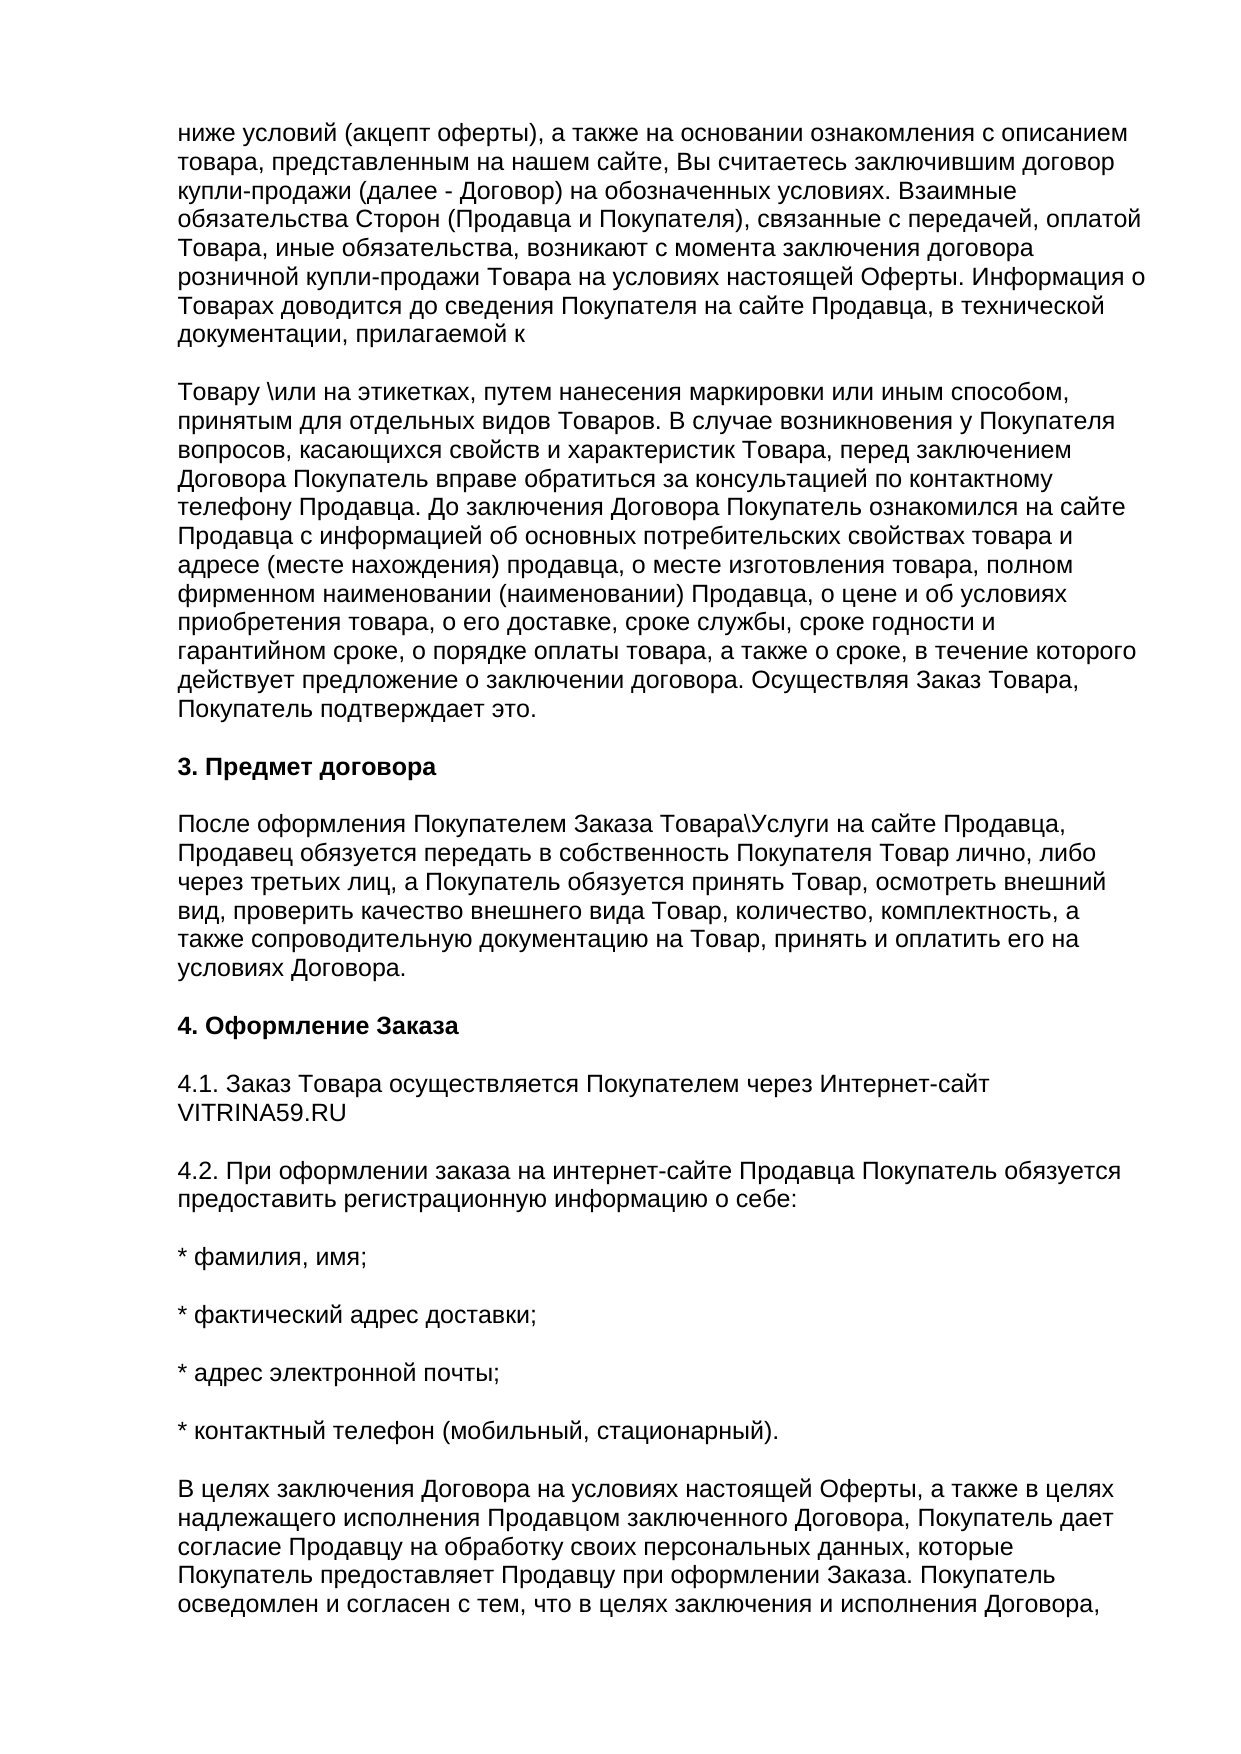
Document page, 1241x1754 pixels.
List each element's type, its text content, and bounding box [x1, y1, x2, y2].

text 4. Оформление Заказа [177, 1011, 1152, 1040]
text * фамилия, имя; [177, 1242, 1152, 1271]
text * фактический адрес доставки; [177, 1300, 1152, 1329]
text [177, 118, 1152, 348]
text 3. Предмет договора [177, 751, 1152, 780]
text 4.2. При оформлении заказа на интернет-сайте Продавца Покупатель обязуется предоставить регистрационную информацию о себе: [177, 1156, 1152, 1213]
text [177, 1474, 1152, 1618]
text * контактный телефон (мобильный, стационарный). [177, 1416, 1152, 1445]
text После оформления Покупателем Заказа Товара\Услуги на сайте Продавца, Продавец обязуется передать в собственность Покупателя Товар лично, либо через третьих лиц, а Покупатель обязуется принять Товар, осмотреть внешний вид, проверить качество внешнего вида Товар, количество, комплектность, а также сопроводительную документацию на Товар, принять и оплатить его на условиях Договора. [177, 809, 1152, 982]
text Товару \или на этикетках, путем нанесения маркировки или иным способом, принятым для отдельных видов Товаров. В случае возникновения у Покупателя вопросов, касающихся свойств и характеристик Товара, перед заключением Договора Покупатель вправе обратиться за консультацией по контактному телефону Продавца. До заключения Договора Покупатель ознакомился на сайте Продавца с информацией об основных потребительских свойствах товара и адресе (месте нахождения) продавца, о месте изготовления товара, полном фирменном наименовании (наименовании) Продавца, о цене и об условиях приобретения товара, о его доставке, сроке службы, сроке годности и гарантийном сроке, о порядке оплаты товара, а также о сроке, в течение которого действует предложение о заключении договора. Осуществляя Заказ Товара, Покупатель подтверждает это. [177, 377, 1152, 722]
text * адрес электронной почты; [177, 1358, 1152, 1387]
text 4.1. Заказ Товара осуществляется Покупателем через Интернет-сайт VITRINA59.RU [177, 1069, 1152, 1126]
